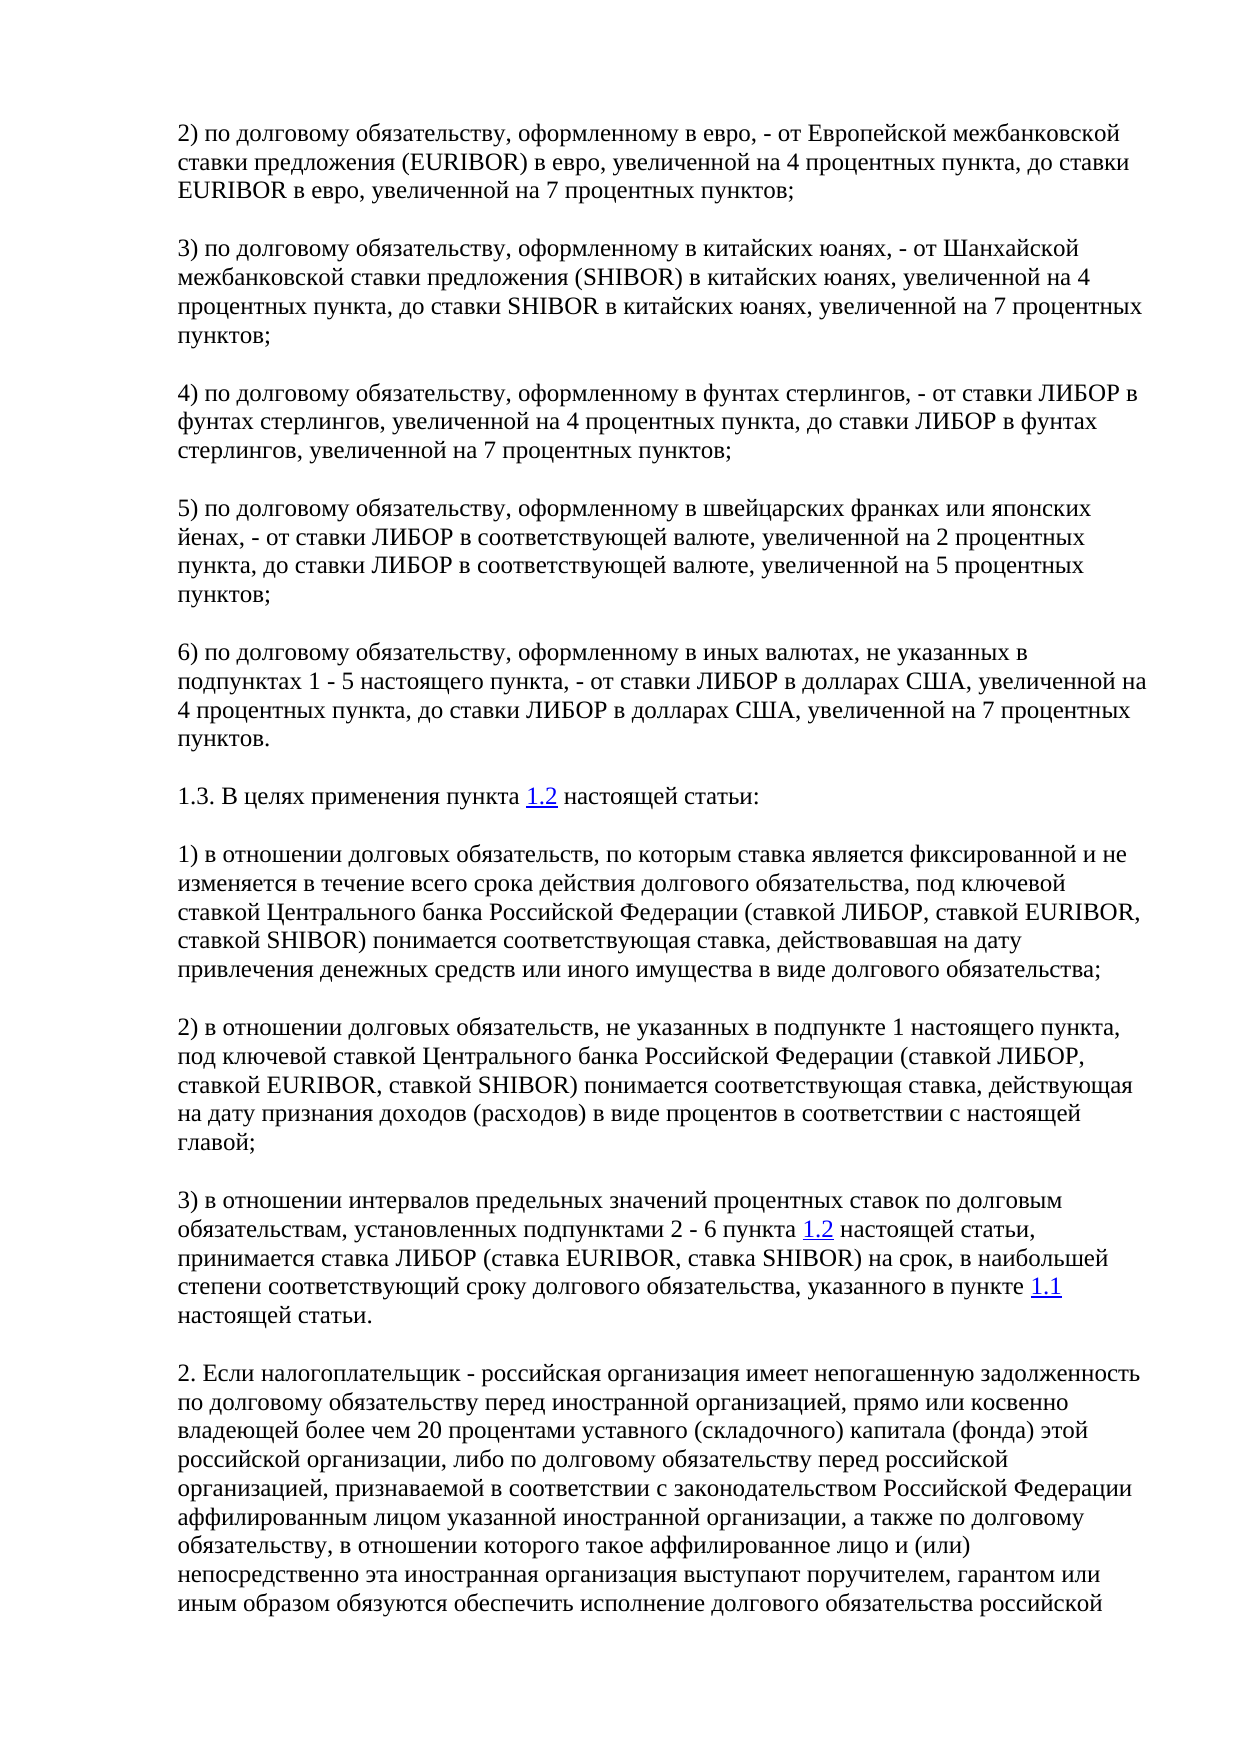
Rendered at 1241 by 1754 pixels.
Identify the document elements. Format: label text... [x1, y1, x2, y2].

text 3) в отношении интервалов предельных значений процентных ставок по долговым обязательствам, установленных подпунктами 2 - 6 пункта 1.2 настоящей статьи, принимается ставка ЛИБОР (ставка EURIBOR, ставка SHIBOR) на срок, в наибольшей степени соответствующий сроку долгового обязательства, указанного в пункте 1.1 настоящей статьи. [177, 1185, 1152, 1329]
text 1.3. В целях применения пункта 1.2 настоящей статьи: [177, 781, 1152, 810]
text 6) по долговому обязательству, оформленному в иных валютах, не указанных в подпунктах 1 - 5 настоящего пункта, - от ставки ЛИБОР в долларах США, увеличенной на 4 процентных пункта, до ставки ЛИБОР в долларах США, увеличенной на 7 процентных пунктов. [177, 637, 1152, 752]
text 5) по долговому обязательству, оформленному в швейцарских франках или японских йенах, - от ставки ЛИБОР в соответствующей валюте, увеличенной на 2 процентных пункта, до ставки ЛИБОР в соответствующей валюте, увеличенной на 5 процентных пунктов; [177, 493, 1152, 608]
text 4) по долговому обязательству, оформленному в фунтах стерлингов, - от ставки ЛИБОР в фунтах стерлингов, увеличенной на 4 процентных пункта, до ставки ЛИБОР в фунтах стерлингов, увеличенной на 7 процентных пунктов; [177, 378, 1152, 464]
text 2) по долговому обязательству, оформленному в евро, - от Европейской межбанковской ставки предложения (EURIBOR) в евро, увеличенной на 4 процентных пункта, до ставки EURIBOR в евро, увеличенной на 7 процентных пунктов; [177, 118, 1152, 204]
text 1) в отношении долговых обязательств, по которым ставка является фиксированной и не изменяется в течение всего срока действия долгового обязательства, под ключевой ставкой Центрального банка Российской Федерации (ставкой ЛИБОР, ставкой EURIBOR, ставкой SHIBOR) понимается соответствующая ставка, действовавшая на дату привлечения денежных средств или иного имущества в виде долгового обязательства; [177, 839, 1152, 983]
text 2) в отношении долговых обязательств, не указанных в подпункте 1 настоящего пункта, под ключевой ставкой Центрального банка Российской Федерации (ставкой ЛИБОР, ставкой EURIBOR, ставкой SHIBOR) понимается соответствующая ставка, действующая на дату признания доходов (расходов) в виде процентов в соответствии с настоящей главой; [177, 1012, 1152, 1156]
text 3) по долговому обязательству, оформленному в китайских юанях, - от Шанхайской межбанковской ставки предложения (SHIBOR) в китайских юанях, увеличенной на 4 процентных пункта, до ставки SHIBOR в китайских юанях, увеличенной на 7 процентных пунктов; [177, 233, 1152, 348]
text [177, 1358, 1152, 1617]
